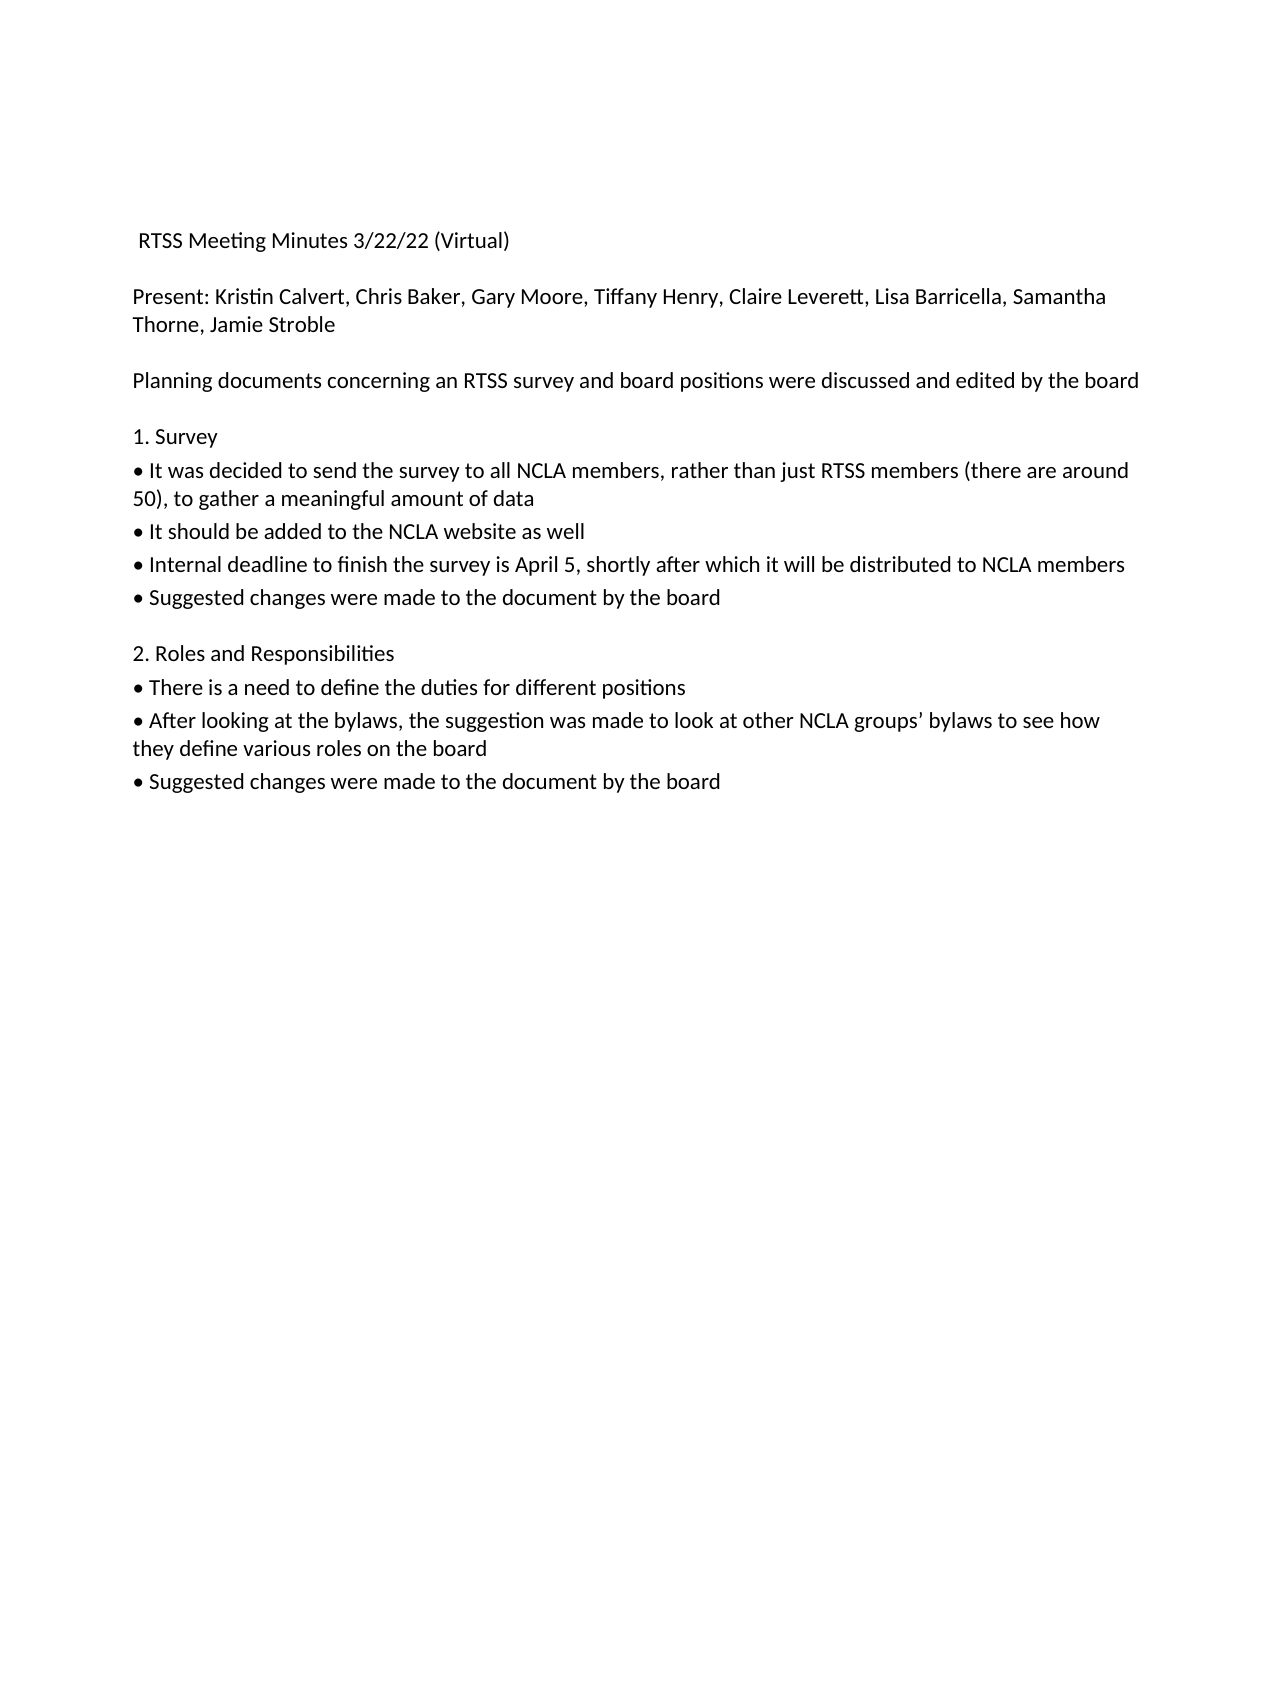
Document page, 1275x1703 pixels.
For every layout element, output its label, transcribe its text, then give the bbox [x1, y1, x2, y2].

text • There is a need to define the duties for different positions [132, 673, 1144, 701]
text Planning documents concerning an RTSS survey and board positions were discussed and edited by the board [132, 366, 1144, 394]
text • Suggested changes were made to the document by the board [132, 583, 1144, 611]
text • Suggested changes were made to the document by the board [132, 767, 1144, 795]
text • After looking at the bylaws, the suggestion was made to look at other NCLA groups’ bylaws to see how they define various roles on the board [132, 706, 1144, 762]
text 1. Survey [132, 422, 1144, 451]
text 2. Roles and Responsibilities [132, 639, 1144, 667]
text • Internal deadline to finish the survey is April 5, shortly after which it will be distributed to NCLA members [132, 550, 1144, 578]
text Present: Kristin Calvert, Chris Baker, Gary Moore, Tiffany Henry, Claire Leverett, Lisa Barricella, Samantha Thorne, Jamie Stroble [132, 282, 1144, 338]
text RTSS Meeting Minutes 3/22/22 (Virtual) [132, 226, 1144, 254]
text • It should be added to the NCLA website as well [132, 517, 1144, 545]
text • It was decided to send the survey to all NCLA members, rather than just RTSS members (there are around 50), to gather a meaningful amount of data [132, 456, 1144, 512]
